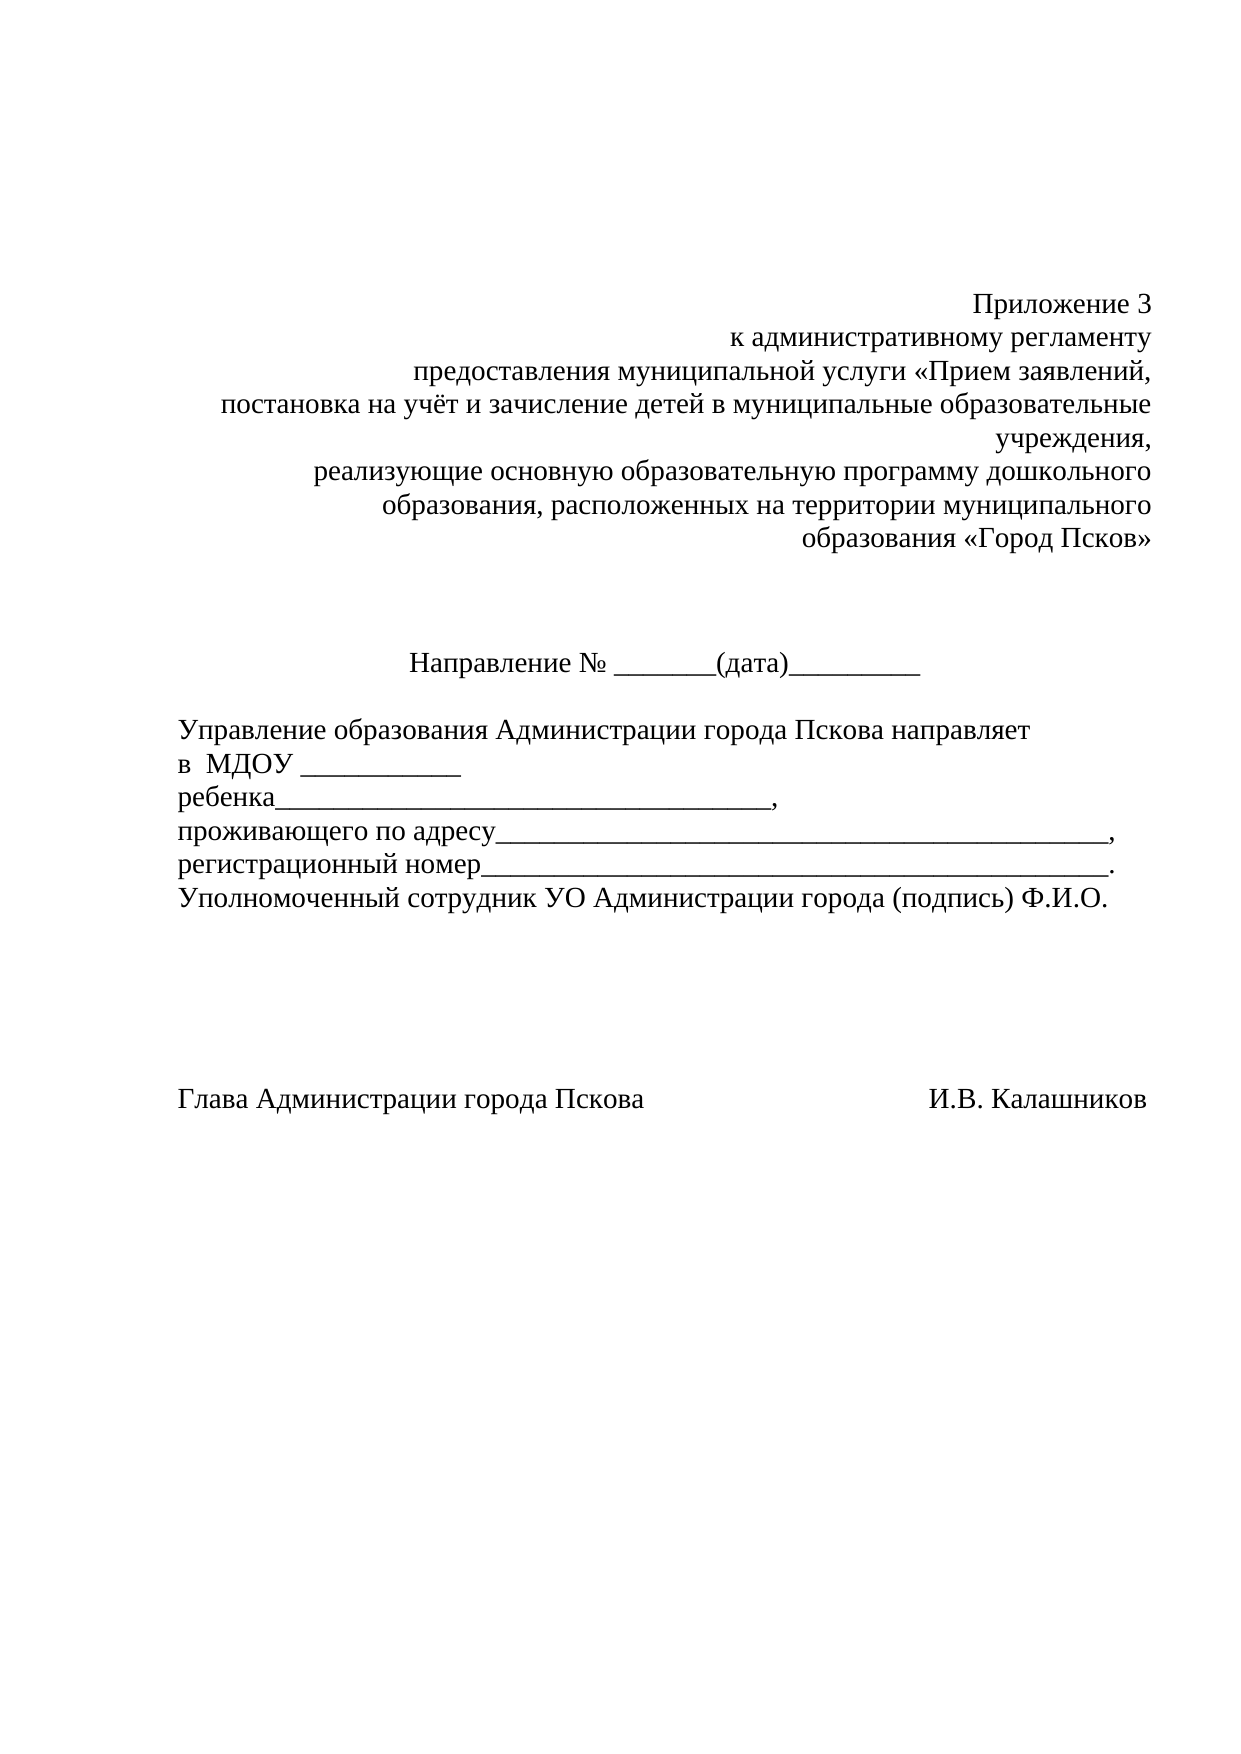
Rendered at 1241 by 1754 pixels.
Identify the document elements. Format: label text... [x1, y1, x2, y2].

text Управление образования Администрации города Пскова направляет [177, 712, 1152, 746]
text образования «Город Псков» [177, 521, 1152, 554]
text регистрационный номер___________________________________________. [177, 846, 1152, 880]
text предоставления муниципальной услуги «Прием заявлений, [177, 353, 1152, 386]
text Глава Администрации города Пскова И.В. Калашников [177, 1081, 1152, 1115]
text ребенка__________________________________, [177, 779, 1152, 813]
text реализующие основную образовательную программу дошкольного образования, расположенных на территории муниципального [177, 453, 1152, 521]
text постановка на учёт и зачисление детей в муниципальные образовательные учреждения, [177, 386, 1152, 453]
text Направление № _______(дата)_________ [177, 645, 1152, 679]
text Приложение 3 [177, 286, 1152, 319]
text Уполномоченный сотрудник УО Администрации города (подпись) Ф.И.О. [177, 880, 1152, 913]
text к административному регламенту [177, 319, 1152, 353]
text в МДОУ ___________ [177, 746, 1152, 779]
text проживающего по адресу__________________________________________, [177, 813, 1152, 846]
